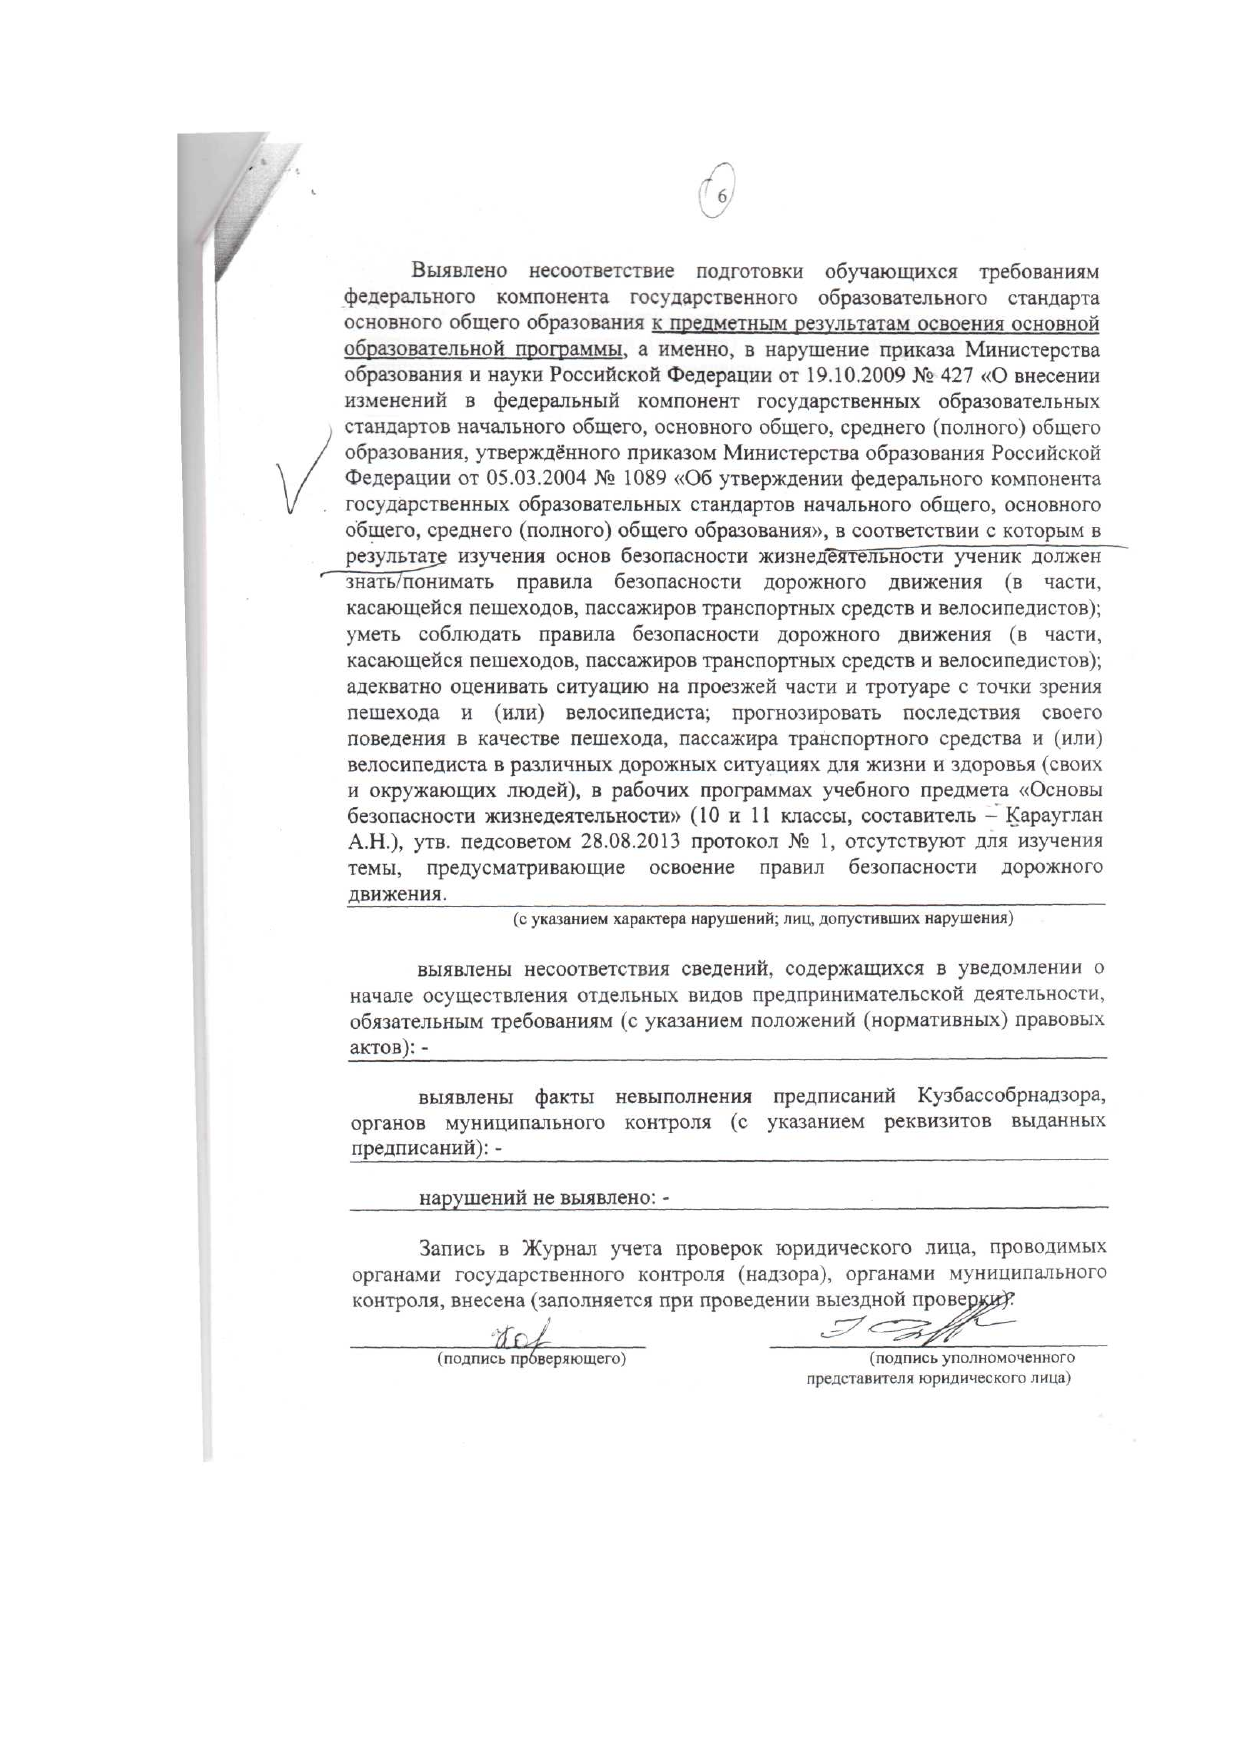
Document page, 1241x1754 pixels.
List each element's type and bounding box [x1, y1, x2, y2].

picture [177, 118, 1152, 1482]
